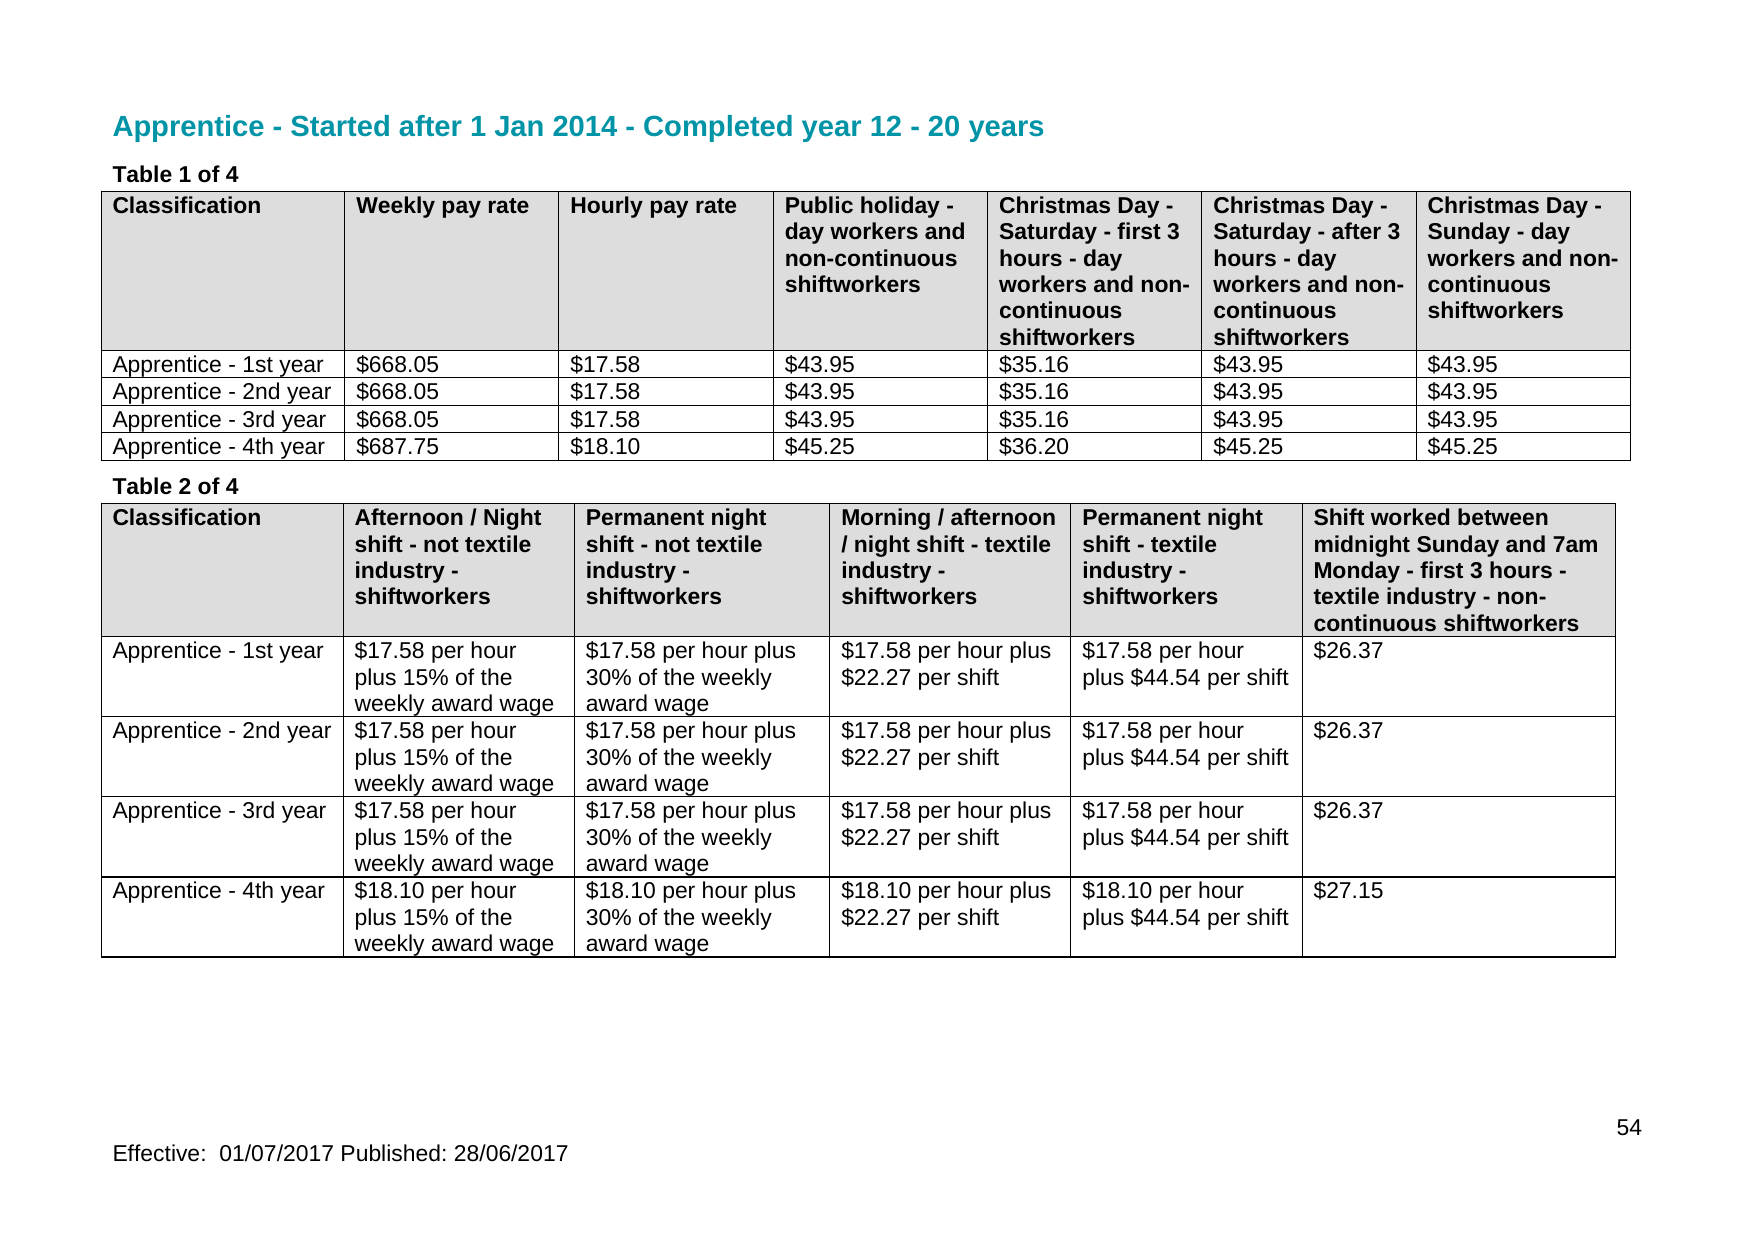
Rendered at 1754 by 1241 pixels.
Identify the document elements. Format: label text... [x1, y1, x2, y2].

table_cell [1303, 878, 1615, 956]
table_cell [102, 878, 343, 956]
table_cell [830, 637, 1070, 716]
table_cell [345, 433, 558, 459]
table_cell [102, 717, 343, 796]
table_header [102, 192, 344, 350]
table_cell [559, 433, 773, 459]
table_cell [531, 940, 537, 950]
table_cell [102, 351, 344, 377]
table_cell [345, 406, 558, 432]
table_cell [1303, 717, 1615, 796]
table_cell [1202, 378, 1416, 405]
subtitle Apprentice - Started after 1 Jan 2014 - Completed year 12 - 20 years [112, 109, 1642, 143]
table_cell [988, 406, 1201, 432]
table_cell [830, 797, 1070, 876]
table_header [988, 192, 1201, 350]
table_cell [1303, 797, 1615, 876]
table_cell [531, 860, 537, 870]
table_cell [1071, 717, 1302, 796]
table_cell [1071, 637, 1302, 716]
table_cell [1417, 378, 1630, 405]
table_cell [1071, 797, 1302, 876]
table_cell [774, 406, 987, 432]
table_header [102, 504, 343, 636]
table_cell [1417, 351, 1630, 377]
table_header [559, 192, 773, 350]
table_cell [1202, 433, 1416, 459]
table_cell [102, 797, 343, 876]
text Table 2 of 4 [112, 473, 1642, 499]
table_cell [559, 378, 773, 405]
text Table 1 of 4 [112, 161, 1642, 187]
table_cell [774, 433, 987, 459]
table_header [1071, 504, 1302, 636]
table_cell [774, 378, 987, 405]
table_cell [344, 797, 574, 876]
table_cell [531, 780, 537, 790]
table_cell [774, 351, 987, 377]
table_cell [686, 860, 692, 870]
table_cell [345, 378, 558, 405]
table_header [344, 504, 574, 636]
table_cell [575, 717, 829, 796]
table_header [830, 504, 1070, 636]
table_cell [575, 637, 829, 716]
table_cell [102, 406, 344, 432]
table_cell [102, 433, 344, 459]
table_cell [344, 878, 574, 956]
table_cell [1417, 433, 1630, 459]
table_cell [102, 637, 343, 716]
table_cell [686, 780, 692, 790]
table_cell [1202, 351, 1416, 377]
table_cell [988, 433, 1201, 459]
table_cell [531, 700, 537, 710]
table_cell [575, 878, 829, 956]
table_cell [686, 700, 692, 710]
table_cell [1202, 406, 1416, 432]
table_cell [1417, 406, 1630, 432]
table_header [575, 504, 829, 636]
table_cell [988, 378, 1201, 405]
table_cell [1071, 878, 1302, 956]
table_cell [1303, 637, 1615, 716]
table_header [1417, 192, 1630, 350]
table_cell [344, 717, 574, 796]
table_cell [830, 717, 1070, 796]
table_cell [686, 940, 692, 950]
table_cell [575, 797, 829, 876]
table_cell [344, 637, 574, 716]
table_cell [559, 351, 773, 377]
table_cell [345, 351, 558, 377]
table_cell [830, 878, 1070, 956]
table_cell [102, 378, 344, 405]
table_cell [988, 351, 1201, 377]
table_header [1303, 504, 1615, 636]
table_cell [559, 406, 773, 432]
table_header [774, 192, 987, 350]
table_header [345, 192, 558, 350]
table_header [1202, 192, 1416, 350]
